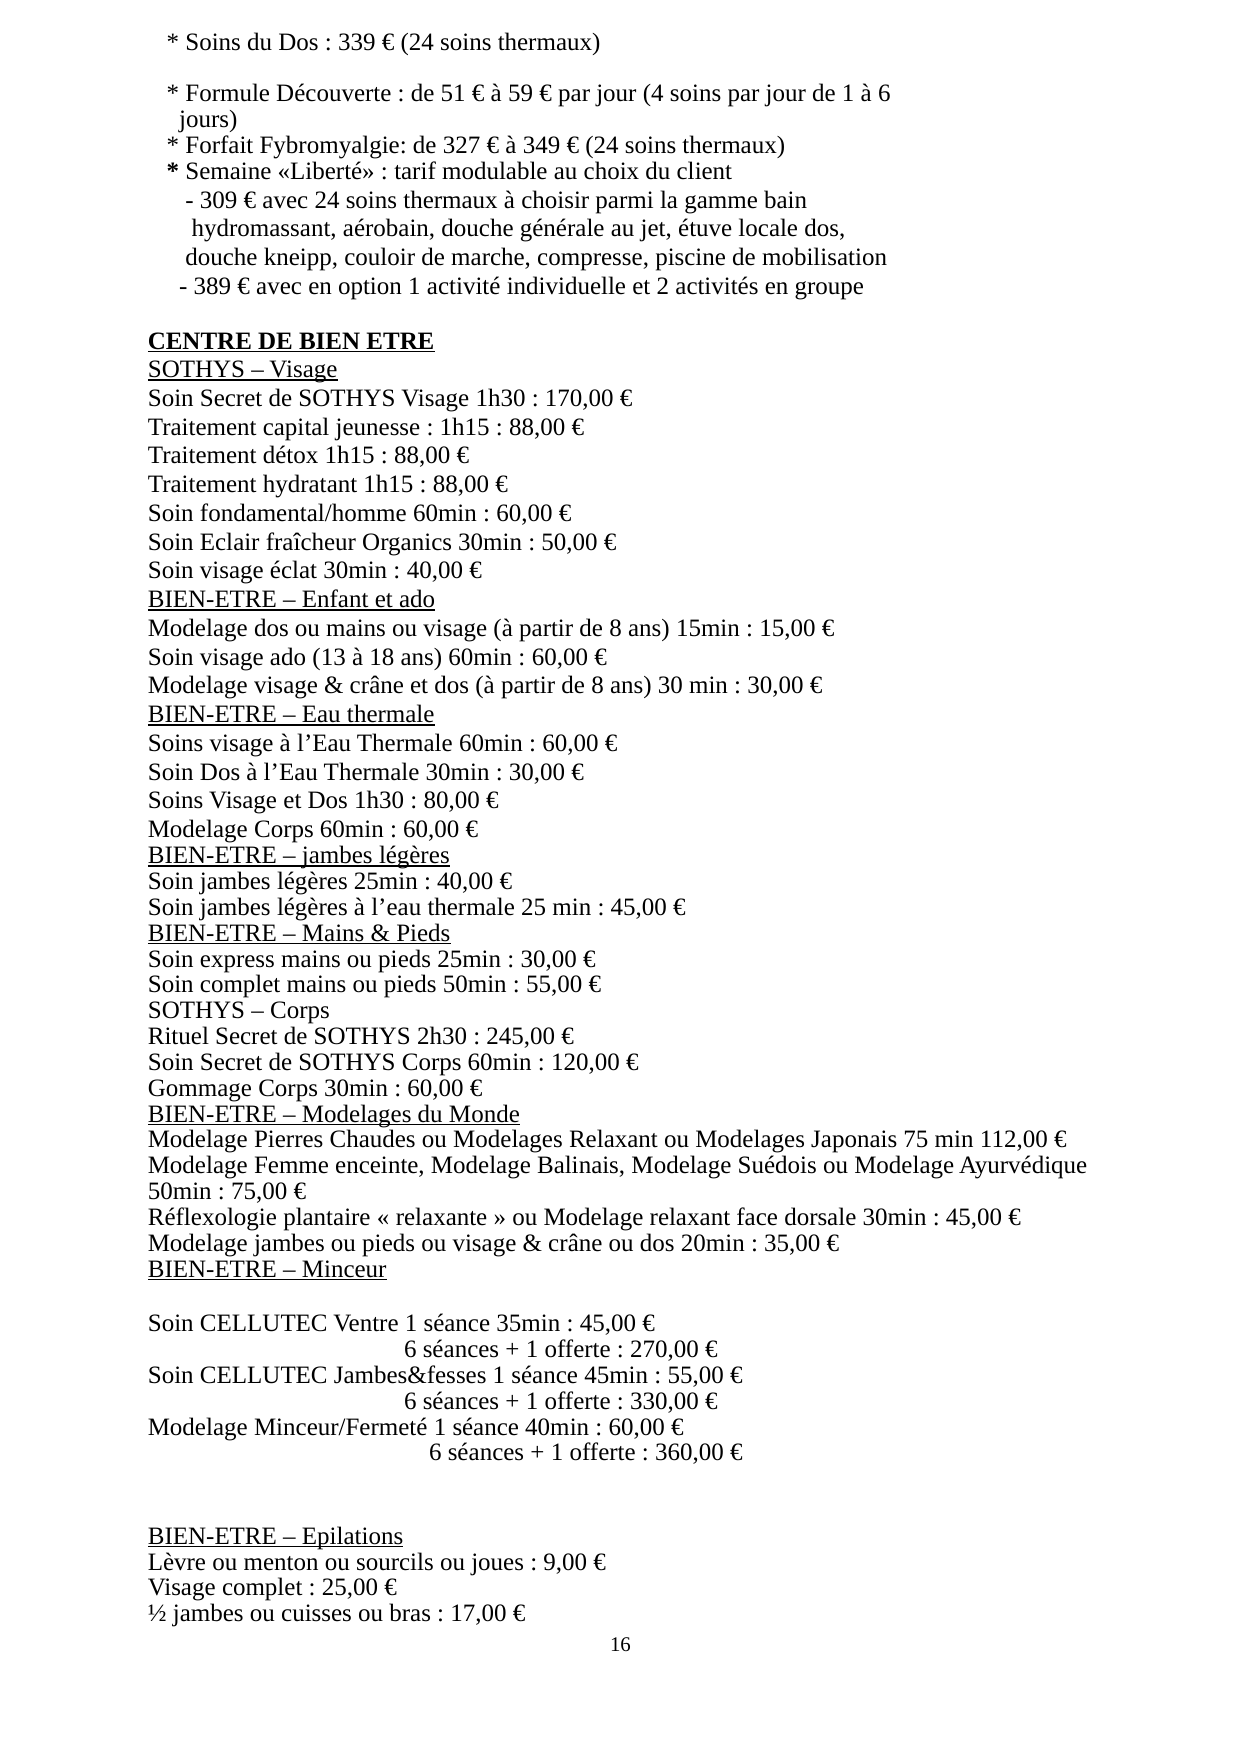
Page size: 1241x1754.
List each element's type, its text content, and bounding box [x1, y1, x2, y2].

text Soin Secret de SOTHYS Visage 1h30 : 170,00 € [148, 383, 1092, 412]
text BIEN-ETRE – jambes légères [148, 843, 1092, 869]
text Traitement hydratant 1h15 : 88,00 € [148, 469, 1092, 498]
text Modelage visage & crâne et dos (à partir de 8 ans) 30 min : 30,00 € [148, 671, 1092, 699]
text Modelage Minceur/Fermeté 1 séance 40min : 60,00 € [148, 1414, 1092, 1440]
text Modelage Femme enceinte, Modelage Balinais, Modelage Suédois ou Modelage Ayurvédique 50min : 75,00 € [148, 1153, 1092, 1205]
text Soin visage éclat 30min : 40,00 € [148, 556, 1092, 584]
text Soins visage à l’Eau Thermale 60min : 60,00 € [148, 728, 1092, 757]
text CENTRE DE BIEN ETRE [148, 328, 1092, 354]
text BIEN-ETRE – Modelages du Monde [148, 1101, 1092, 1127]
text BIEN-ETRE – Epilations [148, 1523, 1092, 1549]
text Visage complet : 25,00 € [148, 1575, 1092, 1601]
text Modelage dos ou mains ou visage (à partir de 8 ans) 15min : 15,00 € [148, 613, 1092, 642]
text Soin fondamental/homme 60min : 60,00 € [148, 498, 1092, 527]
text Modelage Corps 60min : 60,00 € [148, 814, 1092, 843]
text Réflexologie plantaire « relaxante » ou Modelage relaxant face dorsale 30min : 45,00 € [148, 1205, 1092, 1231]
text jours) [110, 107, 1092, 133]
text Soin visage ado (13 à 18 ans) 60min : 60,00 € [148, 642, 1092, 671]
text Soins Visage et Dos 1h30 : 80,00 € [148, 786, 1092, 814]
text - 309 € avec 24 soins thermaux à choisir parmi la gamme bain [110, 185, 1092, 213]
text 6 séances + 1 offerte : 270,00 € [148, 1337, 1092, 1363]
text BIEN-ETRE – Mains & Pieds [148, 921, 1092, 946]
text * Forfait Fybromyalgie: de 327 € à 349 € (24 soins thermaux) * Semaine «Liberté» : tarif modulable au choix du client [148, 133, 1092, 185]
text Traitement capital jeunesse : 1h15 : 88,00 € [148, 412, 1092, 441]
text * Soins du Dos : 339 € (24 soins thermaux) [110, 29, 1092, 55]
text Gommage Corps 30min : 60,00 € [148, 1076, 1092, 1101]
text Soin Secret de SOTHYS Corps 60min : 120,00 € [148, 1050, 1092, 1076]
text BIEN-ETRE – Eau thermale [148, 699, 1092, 728]
text Soin CELLUTEC Ventre 1 séance 35min : 45,00 € [148, 1311, 1092, 1337]
text Soin complet mains ou pieds 50min : 55,00 € [148, 972, 1092, 998]
text * Formule Découverte : de 51 € à 59 € par jour (4 soins par jour de 1 à 6 [110, 81, 1092, 107]
text Lèvre ou menton ou sourcils ou joues : 9,00 € [148, 1549, 1092, 1575]
text SOTHYS – Corps [148, 998, 1092, 1024]
text douche kneipp, couloir de marche, compresse, piscine de mobilisation [148, 242, 1092, 271]
text Traitement détox 1h15 : 88,00 € [148, 441, 1092, 469]
text SOTHYS – Visage [148, 354, 1092, 383]
text Soin CELLUTEC Jambes&fesses 1 séance 45min : 55,00 € [148, 1363, 1092, 1388]
text Modelage jambes ou pieds ou visage & crâne ou dos 20min : 35,00 € [148, 1231, 1092, 1256]
text 6 séances + 1 offerte : 330,00 € [148, 1388, 1092, 1414]
text BIEN-ETRE – Minceur [148, 1256, 1092, 1282]
text BIEN-ETRE – Enfant et ado [148, 584, 1092, 613]
text 6 séances + 1 offerte : 360,00 € [148, 1440, 1092, 1466]
text Soin express mains ou pieds 25min : 30,00 € [148, 946, 1092, 972]
text ½ jambes ou cuisses ou bras : 17,00 € [148, 1601, 1092, 1627]
text Soin Dos à l’Eau Thermale 30min : 30,00 € [148, 757, 1092, 786]
text Soin jambes légères 25min : 40,00 € [148, 869, 1092, 895]
text Modelage Pierres Chaudes ou Modelages Relaxant ou Modelages Japonais 75 min 112,00 € [148, 1127, 1092, 1153]
text Soin Eclair fraîcheur Organics 30min : 50,00 € [148, 527, 1092, 556]
text hydromassant, aérobain, douche générale au jet, étuve locale dos, [148, 213, 1092, 242]
text Soin jambes légères à l’eau thermale 25 min : 45,00 € [148, 895, 1092, 921]
text - 389 € avec en option 1 activité individuelle et 2 activités en groupe [110, 271, 1092, 300]
text Rituel Secret de SOTHYS 2h30 : 245,00 € [148, 1024, 1092, 1050]
